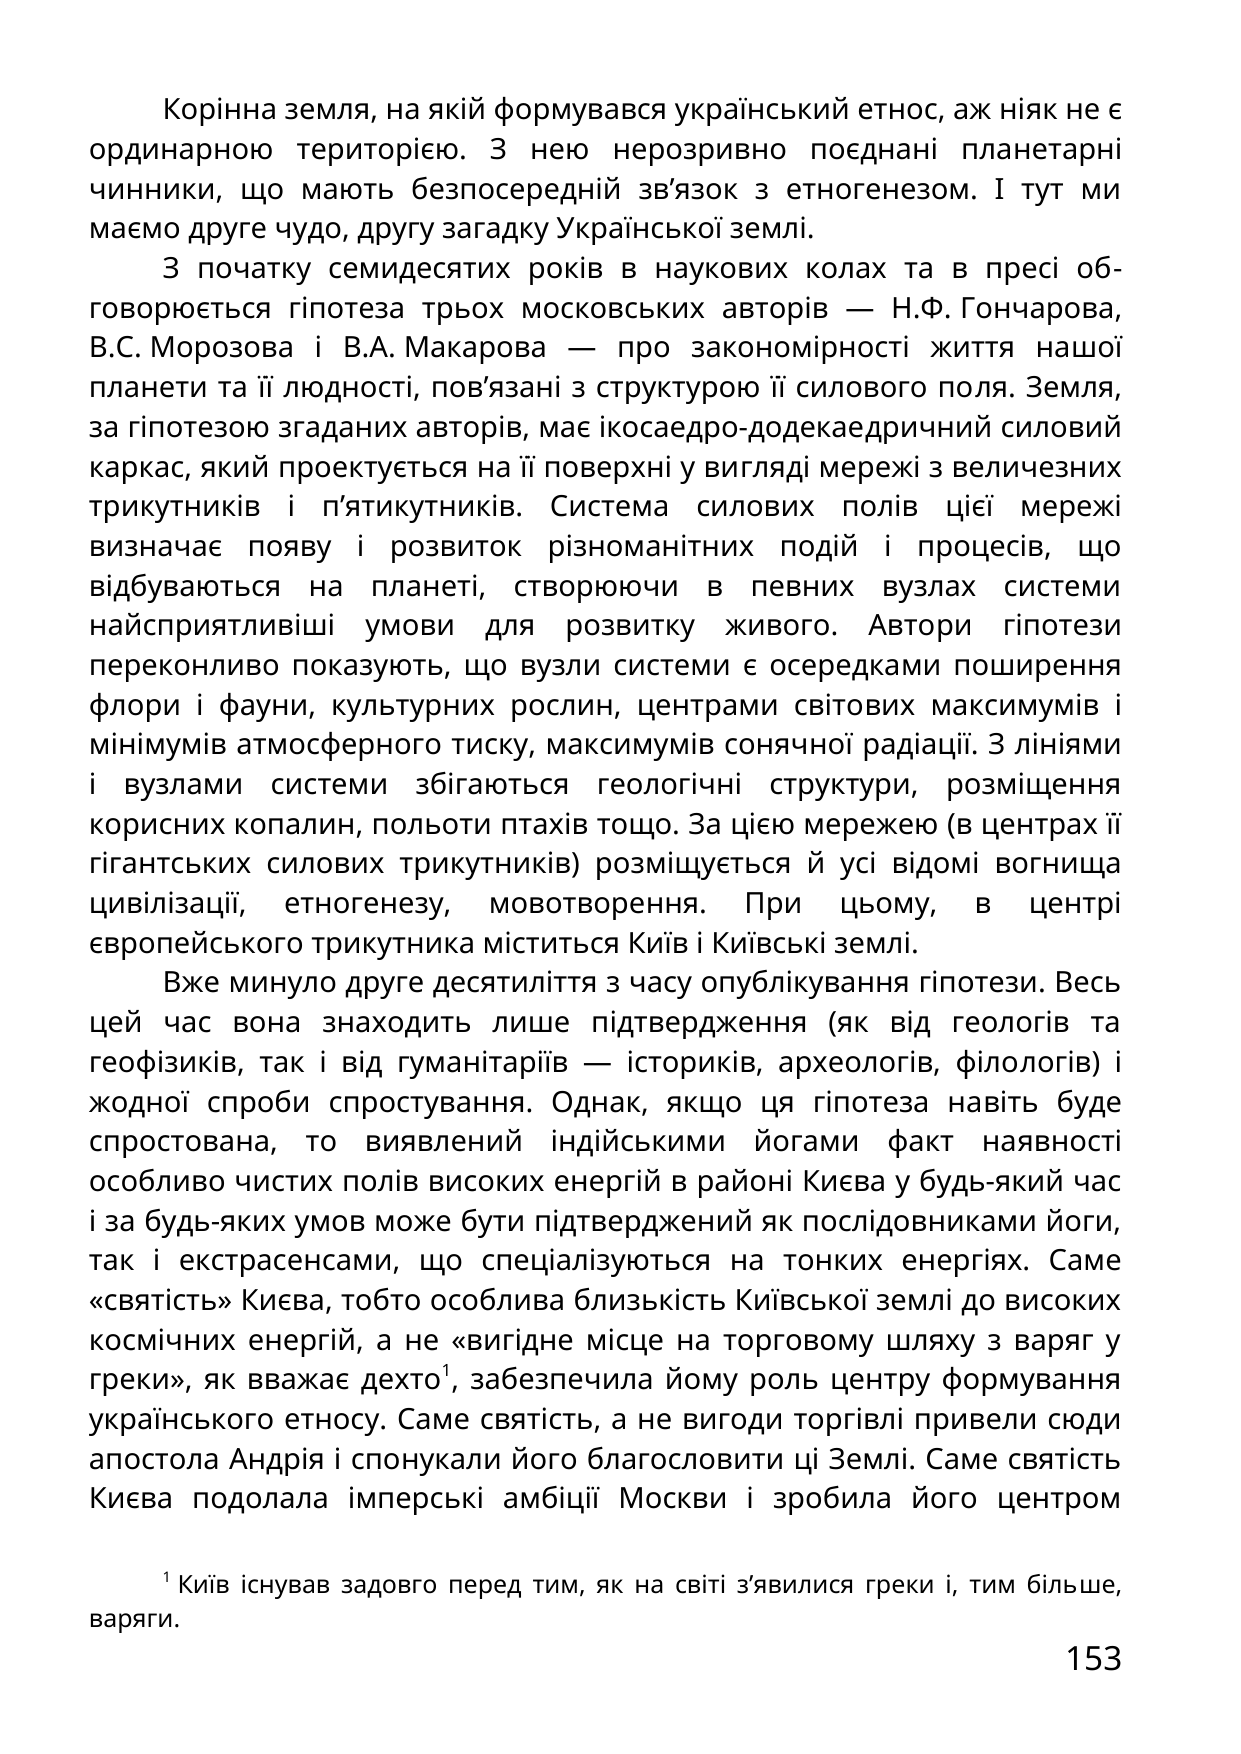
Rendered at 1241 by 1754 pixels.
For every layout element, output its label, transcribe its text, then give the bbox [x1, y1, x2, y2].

text З початку семидесятих років в наукових колах та в пресі обговорюється гіпотеза трьох московських авторів — Н.Ф. Гончарова, В.С. Морозова і В.А. Макарова — про закономірності життя нашої планети та її людності, пов’язані з структурою її силового поля. Земля, за гіпотезою згаданих авторів, має ікосаедро-додекаедричний силовий каркас, який проектується на її поверхні у вигляді мережі з величезних трикутників і п’ятикутників. Система силових полів цієї мережі визначає появу і розвиток різноманітних подій і процесів, що відбуваються на планеті, створюючи в певних вузлах системи найсприятливіші умови для розвитку живого. Автори гіпотези переконливо показують, що вузли системи є осередками поширення флори і фауни, культурних рослин, центрами світових максимумів і мінімумів атмосферного тиску, максимумів сонячної радіації. З лініями і вузлами системи збігаються геологічні структури, розміщення корисних копалин, польоти птахів тощо. За цією мережею (в центрах її гігантських силових трикутників) розміщується й усі відомі вогнища цивілізації, етногенезу, мовотворення. При цьому, в центрі європейського трикутника міститься Київ і Київські землі. [89, 247, 1122, 962]
text Корінна земля, на якій формувався український етнос, аж ніяк не є ординарною територією. З нею нерозривно поєднані планетарні чинники, що мають безпосередній зв’язок з етногенезом. І тут ми маємо друге чудо, другу загадку Української землі. [89, 89, 1122, 247]
